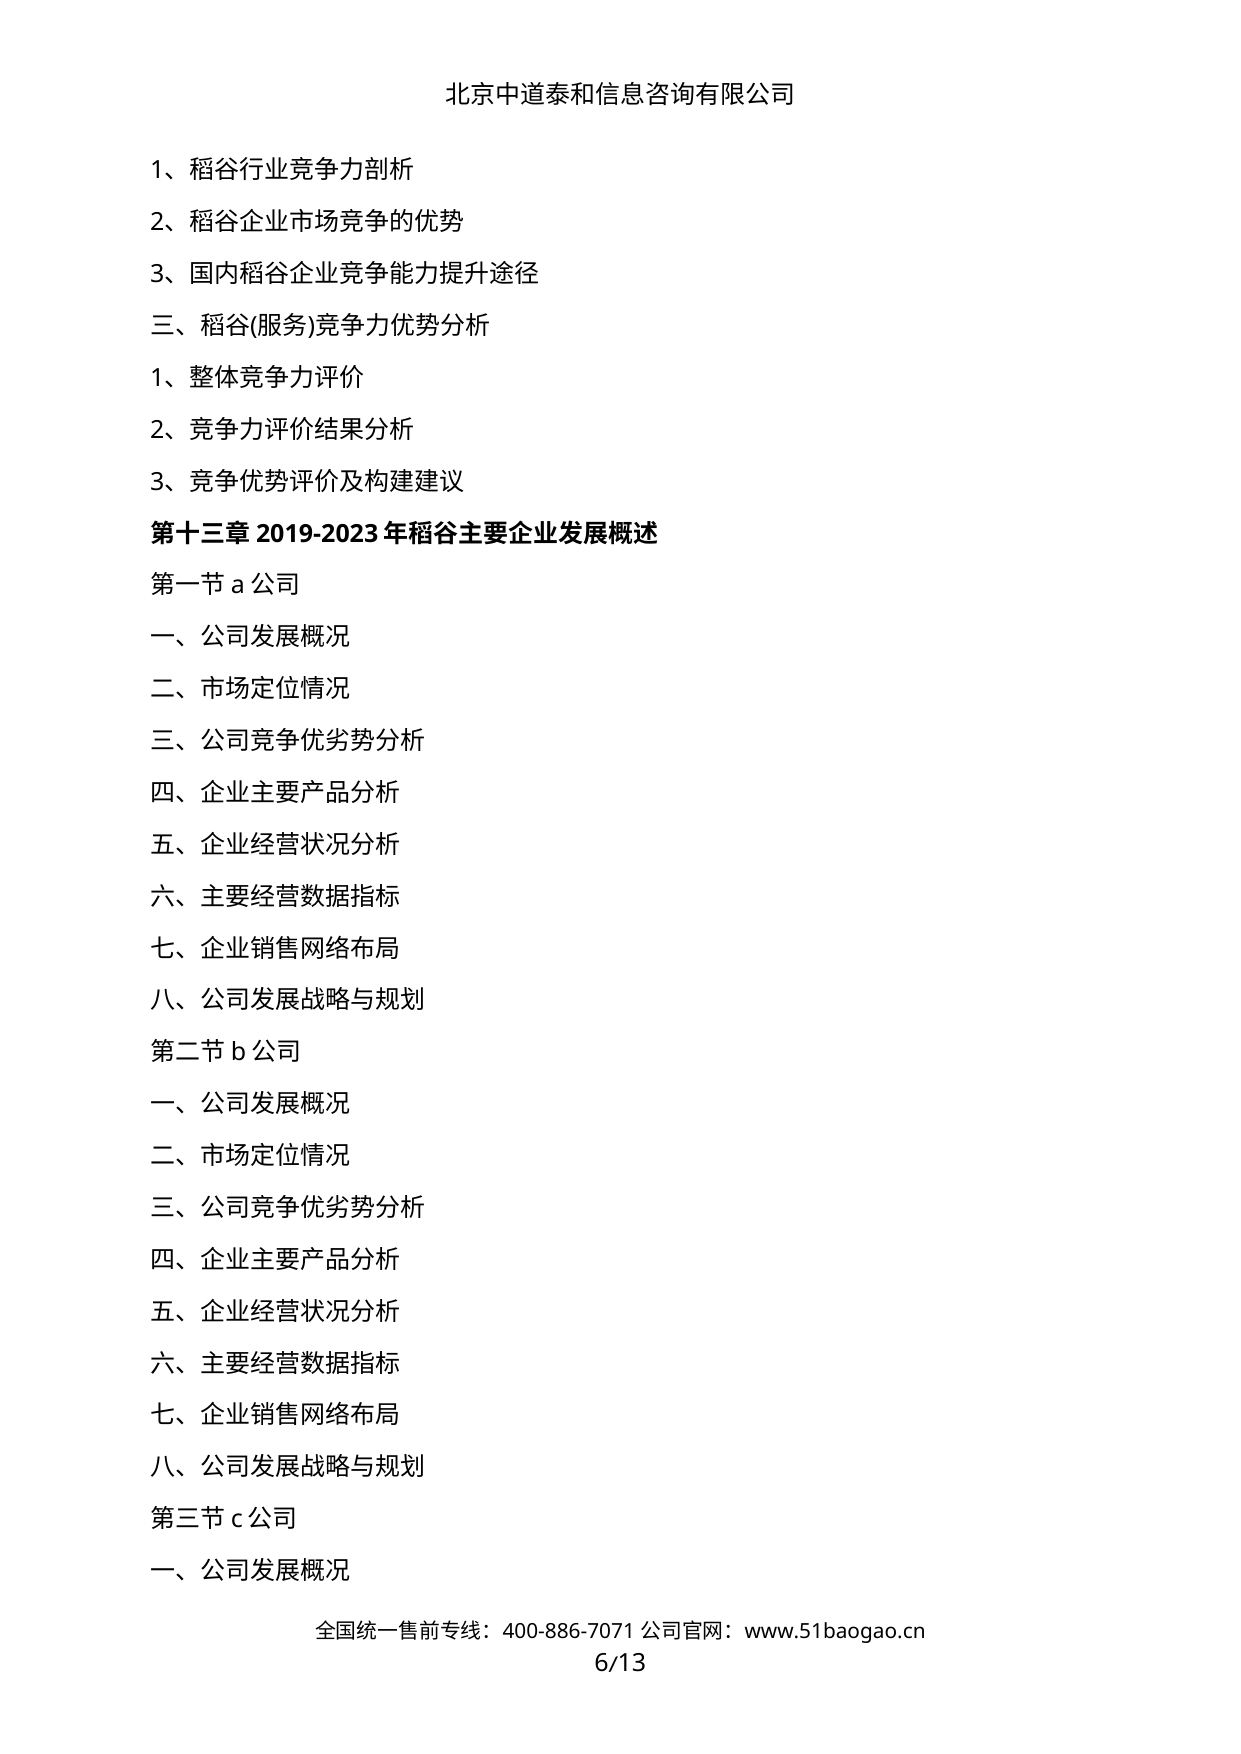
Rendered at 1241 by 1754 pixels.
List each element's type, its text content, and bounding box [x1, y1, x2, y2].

text 五、企业经营状况分析 [150, 1291, 1090, 1327]
text 3、国内稻谷企业竞争能力提升途径 [150, 254, 1090, 290]
text 三、稻谷(服务)竞争力优势分析 [150, 306, 1090, 342]
text 第二节 b公司 [150, 1032, 1090, 1068]
text 四、企业主要产品分析 [150, 1239, 1090, 1276]
text 3、竞争优势评价及构建建议 [150, 461, 1090, 497]
text 一、公司发展概况 [150, 617, 1090, 653]
text 六、主要经营数据指标 [150, 876, 1090, 912]
text 2、稻谷企业市场竞争的优势 [150, 202, 1090, 238]
text 三、公司竞争优劣势分析 [150, 1187, 1090, 1224]
text 二、市场定位情况 [150, 669, 1090, 705]
text 二、市场定位情况 [150, 1136, 1090, 1172]
text 七、企业销售网络布局 [150, 928, 1090, 964]
text 第十三章 2019-2023年稻谷主要企业发展概述 [150, 513, 1090, 549]
text 八、公司发展战略与规划 [150, 980, 1090, 1016]
text 一、公司发展概况 [150, 1551, 1090, 1587]
text 第一节 a公司 [150, 565, 1090, 601]
text 四、企业主要产品分析 [150, 772, 1090, 809]
text 七、企业销售网络布局 [150, 1395, 1090, 1431]
text 八、公司发展战略与规划 [150, 1447, 1090, 1483]
text 1、整体竞争力评价 [150, 357, 1090, 394]
text 一、公司发展概况 [150, 1084, 1090, 1120]
text 三、公司竞争优劣势分析 [150, 721, 1090, 757]
text 2、竞争力评价结果分析 [150, 409, 1090, 446]
text 第三节 c公司 [150, 1499, 1090, 1535]
text 1、稻谷行业竞争力剖析 [150, 150, 1090, 186]
text 六、主要经营数据指标 [150, 1343, 1090, 1379]
text 五、企业经营状况分析 [150, 824, 1090, 861]
